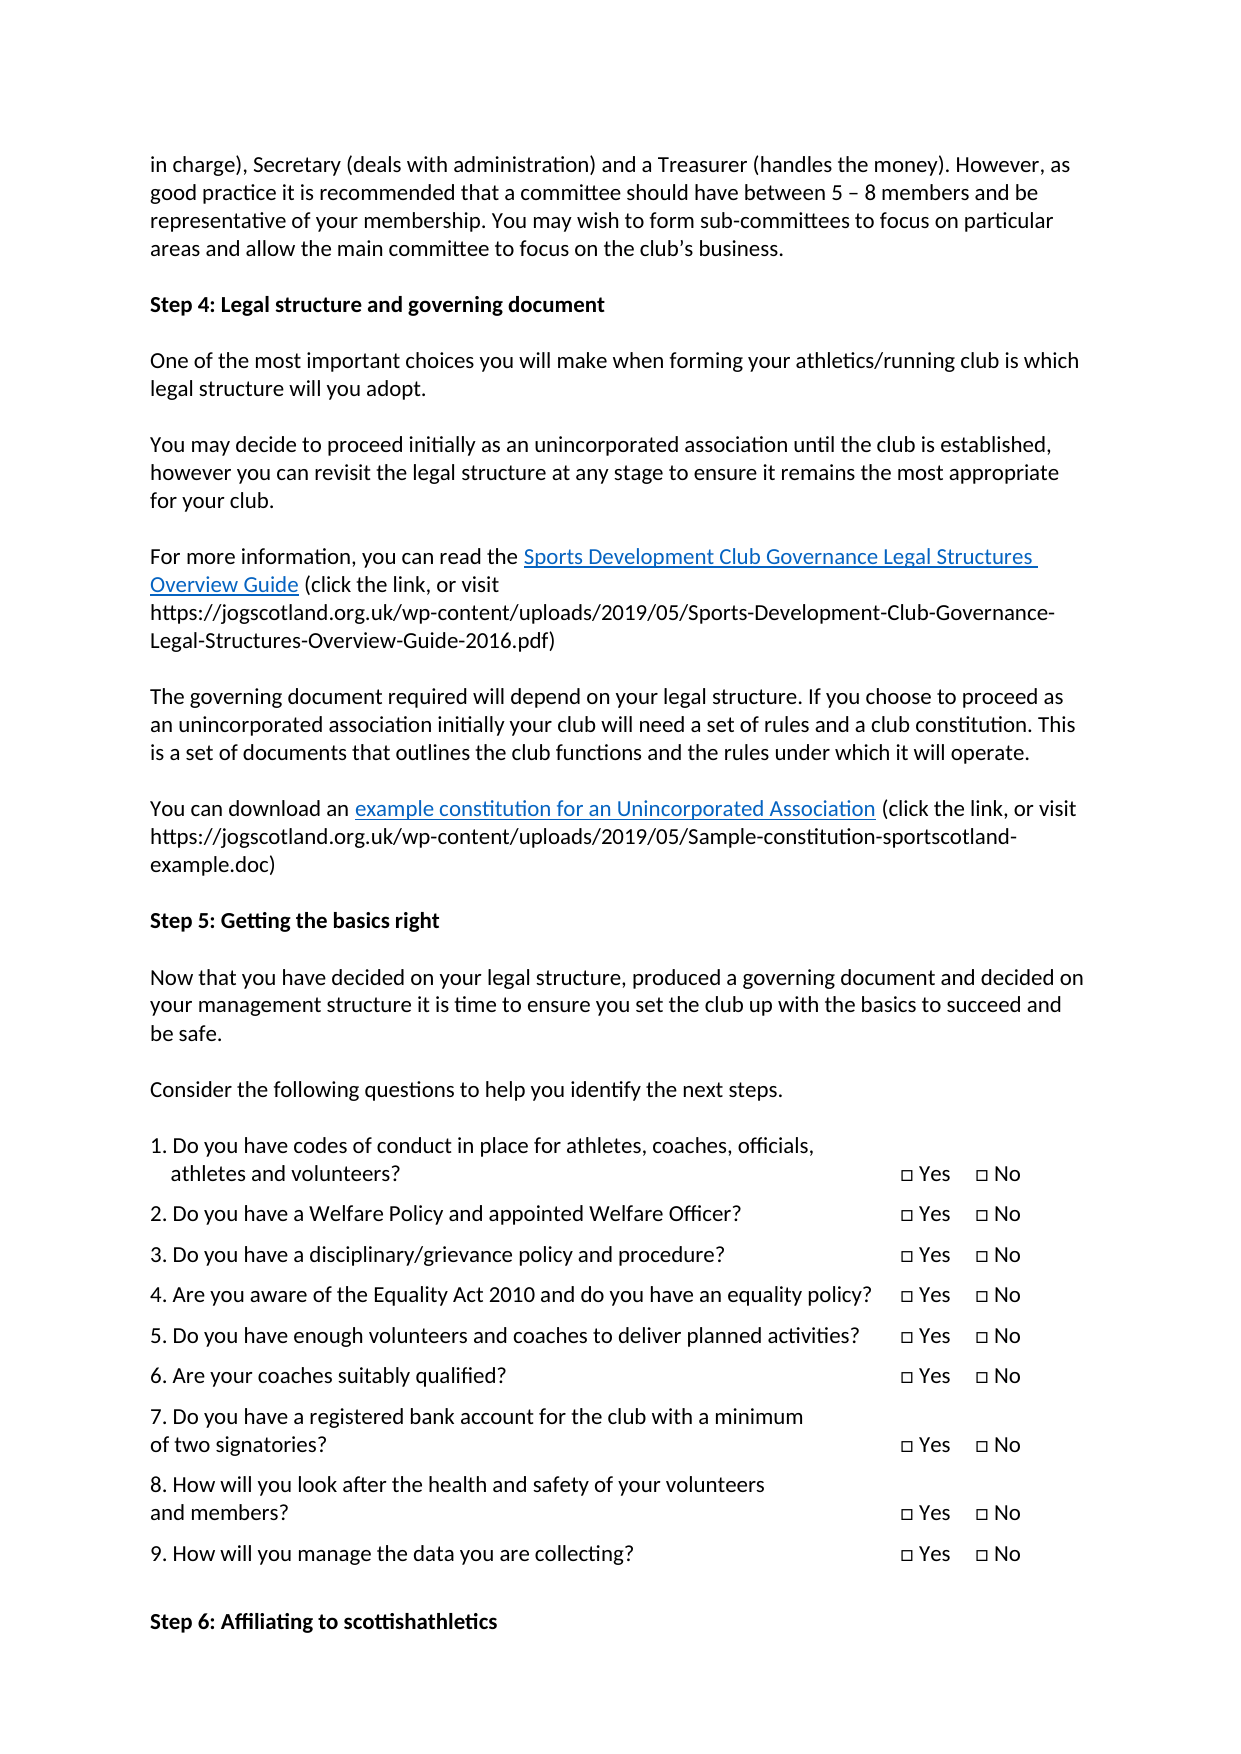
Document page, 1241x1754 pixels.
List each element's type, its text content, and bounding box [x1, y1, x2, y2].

text Consider the following questions to help you identify the next steps. [150, 1075, 1090, 1103]
text 2. Do you have a Welfare Policy and appointed Welfare Officer? □ Yes □ No [150, 1199, 1090, 1227]
text 3. Do you have a disciplinary/grievance policy and procedure? □ Yes □ No [150, 1240, 1090, 1268]
text Step 5: Getting the basics right [150, 907, 1090, 934]
text athletes and volunteers? □ Yes □ No [150, 1159, 1090, 1187]
text 8. How will you look after the health and safety of your volunteers [150, 1470, 1090, 1498]
text You may decide to proceed initially as an unincorporated association until the club is established, however you can revisit the legal structure at any stage to ensure it remains the most appropriate for your club. [150, 430, 1090, 514]
text You can download an example constitution for an Unincorporated Association (click the link, or visit https://jogscotland.org.uk/wp-content/uploads/2019/05/Sample-constitution-sportscotland-example.doc) [150, 794, 1090, 878]
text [150, 150, 1090, 262]
text Step 4: Legal structure and governing document [150, 290, 1090, 318]
text of two signatories? □ Yes □ No [150, 1430, 1090, 1458]
text For more information, you can read the Sports Development Club Governance Legal Structures Overview Guide (click the link, or visit https://jogscotland.org.uk/wp-content/uploads/2019/05/Sports-Development-Club-Governance-Legal-Structures-Overview-Guide-2016.pdf) [150, 542, 1090, 654]
text The governing document required will depend on your legal structure. If you choose to proceed as an unincorporated association initially your club will need a set of rules and a club constitution. This is a set of documents that outlines the club functions and the rules under which it will operate. [150, 682, 1090, 766]
text Step 6: Affiliating to scottishathletics [150, 1607, 1090, 1636]
text One of the most important choices you will make when forming your athletics/running club is which legal structure will you adopt. [150, 346, 1090, 402]
text 5. Do you have enough volunteers and coaches to deliver planned activities? □ Yes □ No [150, 1321, 1090, 1349]
text 9. How will you manage the data you are collecting? □ Yes □ No [150, 1539, 1090, 1567]
text 6. Are your coaches suitably qualified? □ Yes □ No [150, 1361, 1090, 1389]
text and members? □ Yes □ No [150, 1498, 1090, 1526]
text 7. Do you have a registered bank account for the club with a minimum [150, 1402, 1090, 1430]
text 4. Are you aware of the Equality Act 2010 and do you have an equality policy? □ Yes □ No [150, 1280, 1090, 1308]
text Now that you have decided on your legal structure, produced a governing document and decided on your management structure it is time to ensure you set the club up with the basics to succeed and be safe. [150, 963, 1090, 1047]
text 1. Do you have codes of conduct in place for athletes, coaches, officials, [150, 1131, 1090, 1159]
